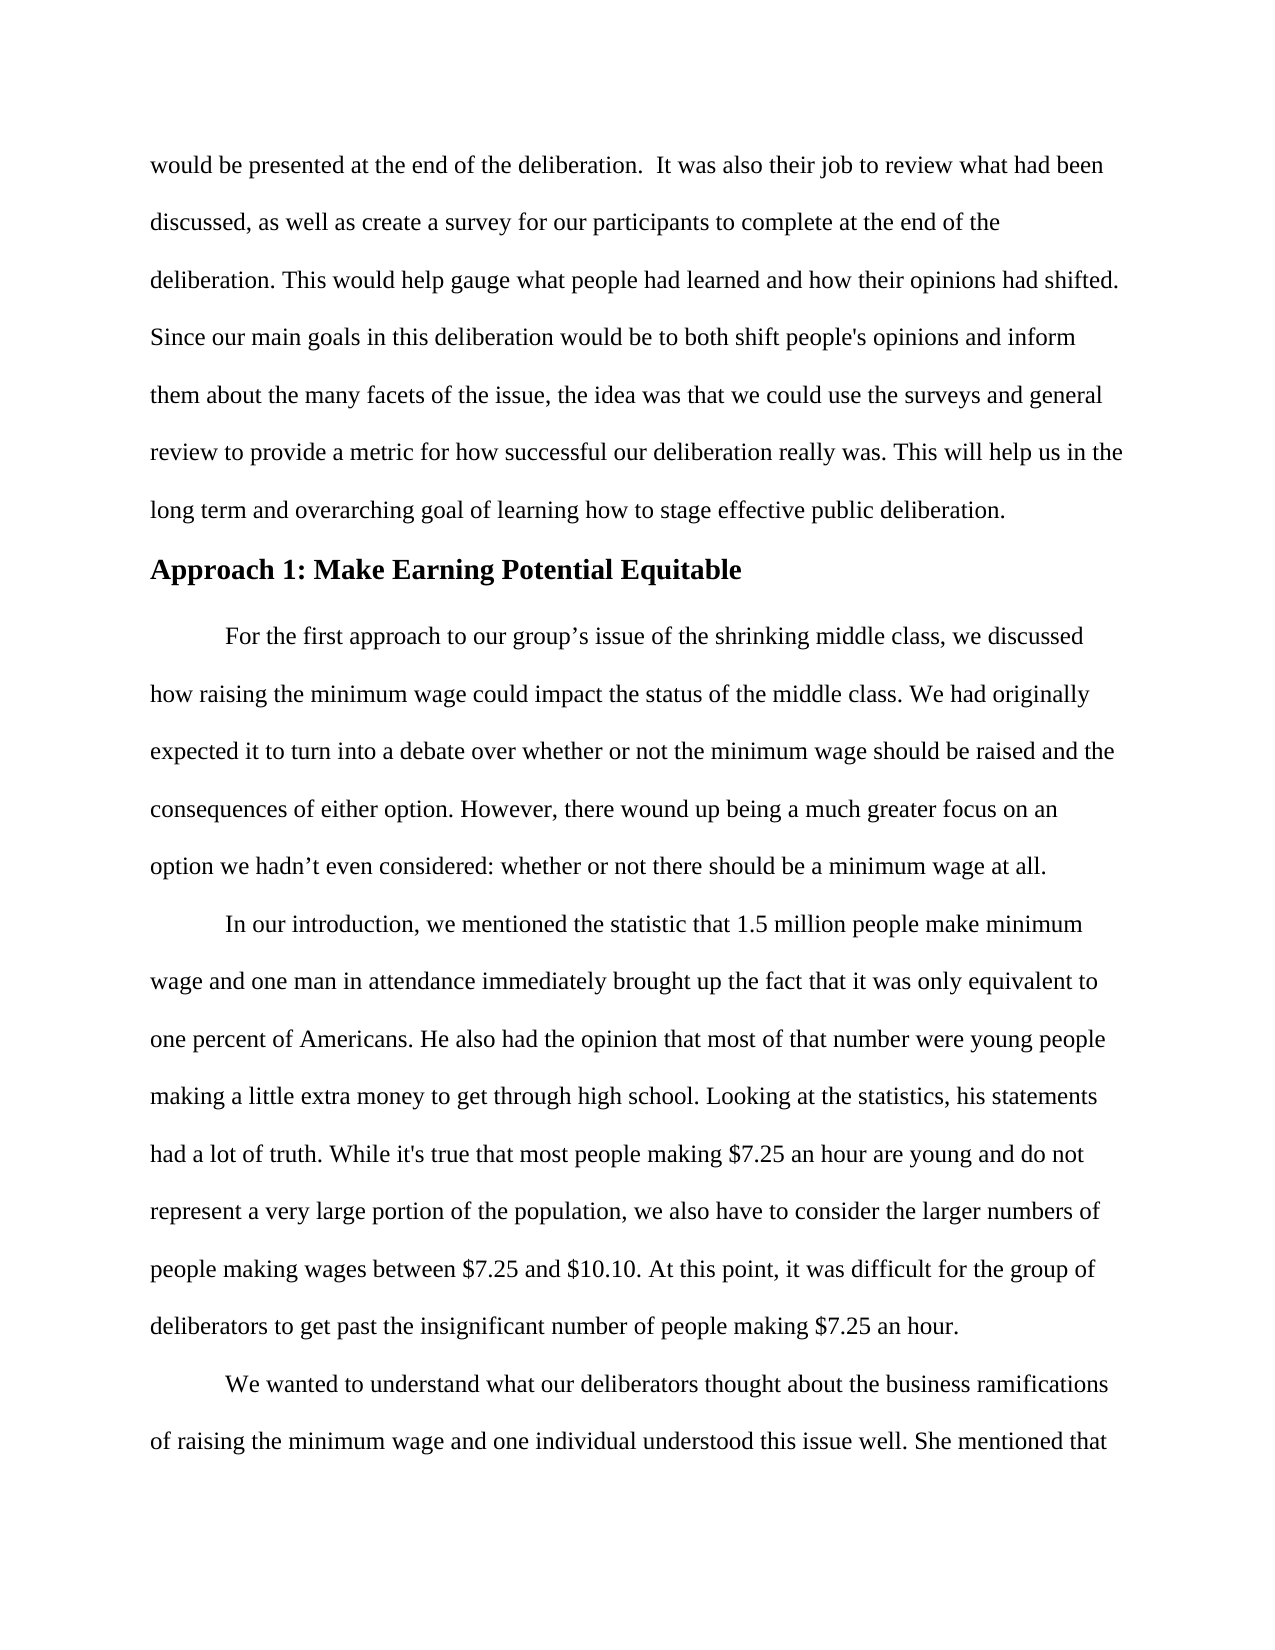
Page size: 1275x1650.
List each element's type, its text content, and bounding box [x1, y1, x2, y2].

text Approach 1: Make Earning Potential Equitable [150, 552, 1125, 586]
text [150, 1369, 1125, 1455]
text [150, 150, 1125, 524]
text For the first approach to our group’s issue of the shrinking middle class, we discussed how raising the minimum wage could impact the status of the middle class. We had originally expected it to turn into a debate over whether or not the minimum wage should be raised and the consequences of either option. However, there wound up being a much greater focus on an option we hadn’t even considered: whether or not there should be a minimum wage at all. [150, 621, 1125, 880]
text In our introduction, we mentioned the statistic that 1.5 million people make minimum wage and one man in attendance immediately brought up the fact that it was only equivalent to one percent of Americans. He also had the opinion that most of that number were young people making a little extra money to get through high school. Looking at the statistics, his statements had a lot of truth. While it's true that most people making $7.25 an hour are young and do not represent a very large portion of the population, we also have to consider the larger numbers of people making wages between $7.25 and $10.10. At this point, it was difficult for the group of deliberators to get past the insignificant number of people making $7.25 an hour. [150, 909, 1125, 1340]
